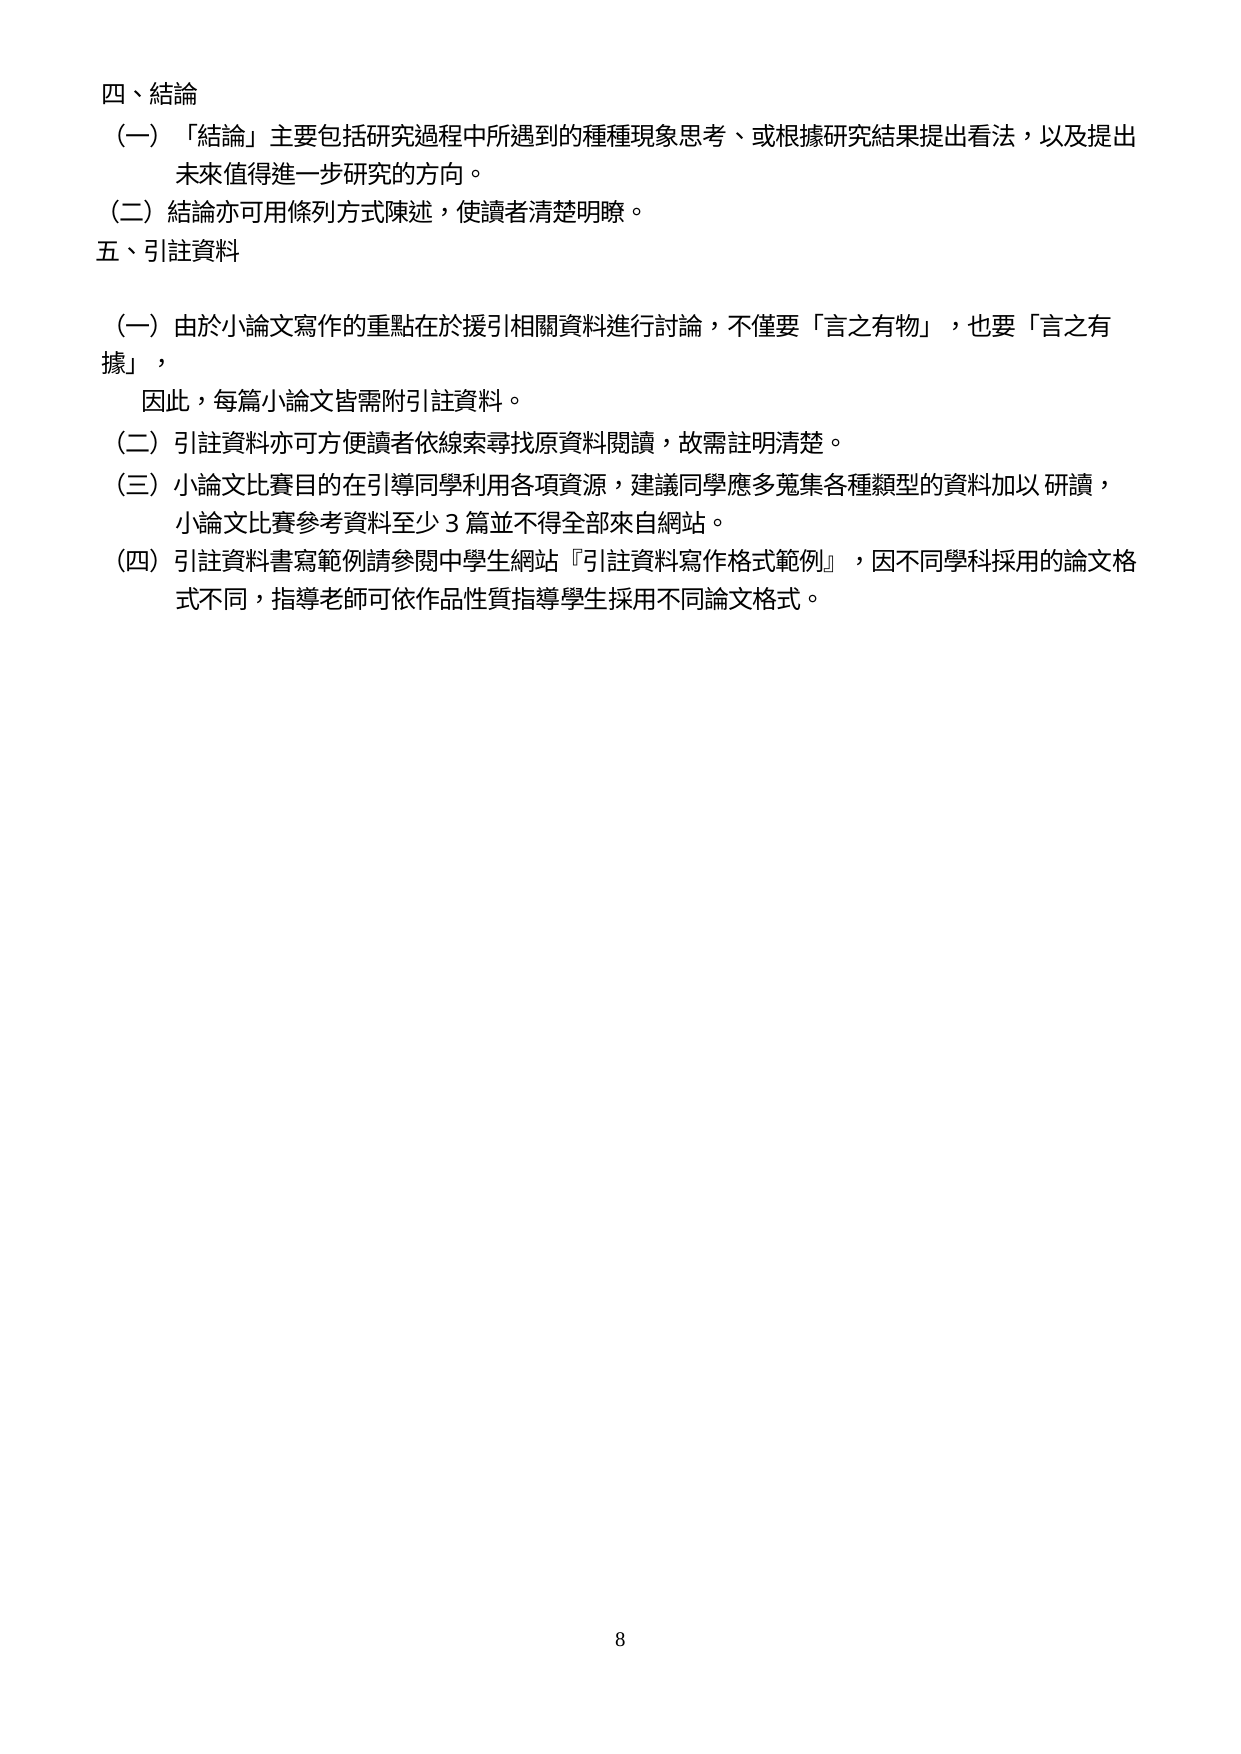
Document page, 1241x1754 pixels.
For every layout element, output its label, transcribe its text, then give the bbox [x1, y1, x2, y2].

text （一）由於小論文寫作的重點在於援引相關資料進行討論，不僅要「言之有物」，也要「言之有據」， [101, 306, 1139, 381]
text （三）小論文比賽目的在引導同學利用各項資源，建議同學應多蒐集各種纇型的資料加以 研讀，小論文比賽參考資料至少 3 篇並不得全部來自網站。 [101, 465, 1139, 540]
text （四）引註資料書寫範例請參閱中學生網站『引註資料寫作格式範例』，因不同學科採用的論文格式不同，指導老師可依作品性質指導學生採用不同論文格式。 [101, 541, 1139, 616]
text （二）結論亦可用條列方式陳述，使讀者清楚明瞭。 [89, 192, 1139, 230]
text （一）「結論」主要包括研究過程中所遇到的種種現象思考、或根據研究結果提出看法，以及提出未來值得進一步研究的方向。 [101, 116, 1139, 191]
text （二）引註資料亦可方便讀者依線索尋找原資料閱讀，故需註明清楚。 [101, 423, 1139, 461]
text 四、結論 [101, 74, 1139, 112]
text 五、引註資料 [89, 231, 1139, 268]
text 因此，每篇小論文皆需附引註資料。 [101, 381, 1139, 418]
